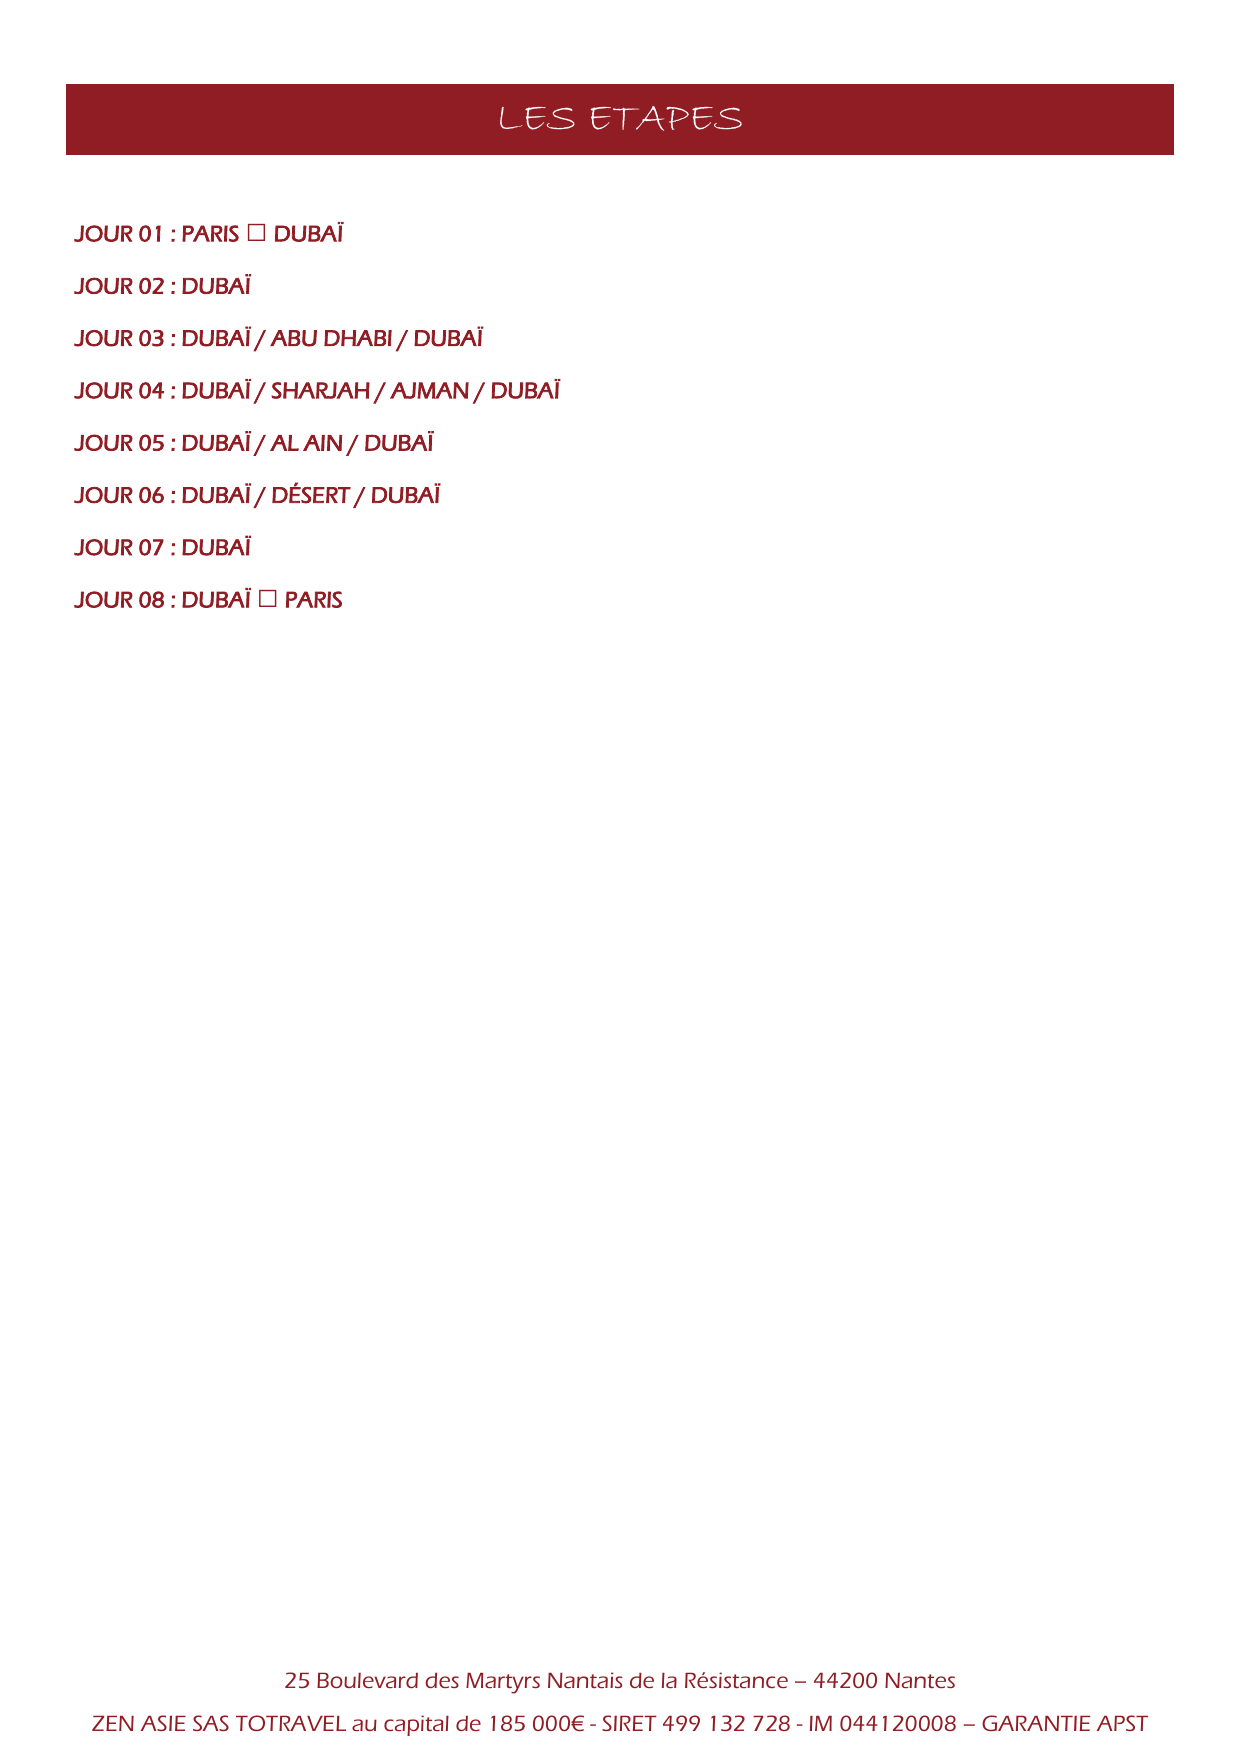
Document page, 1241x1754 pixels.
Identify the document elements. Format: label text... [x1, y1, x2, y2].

text Jour 02 : Dubaï [75, 273, 1165, 299]
text LES ETAPES [67, 85, 1173, 154]
text Jour 07 : Dubaï [75, 534, 1165, 561]
text Jour 04 : Dubaï / Sharjah / Ajman / Dubaï [75, 378, 1165, 404]
text Jour 05 : Dubaï / Al Ain / Dubaï [75, 430, 1165, 456]
text Jour 08 : Dubaï  Paris [75, 587, 1165, 613]
text Jour 06 : Dubaï / Désert / Dubaï [75, 482, 1165, 508]
text Jour 03 : Dubaï / Abu Dhabi / Dubaï [75, 325, 1165, 351]
text Jour 01 : Paris  Dubaï [75, 221, 1165, 247]
